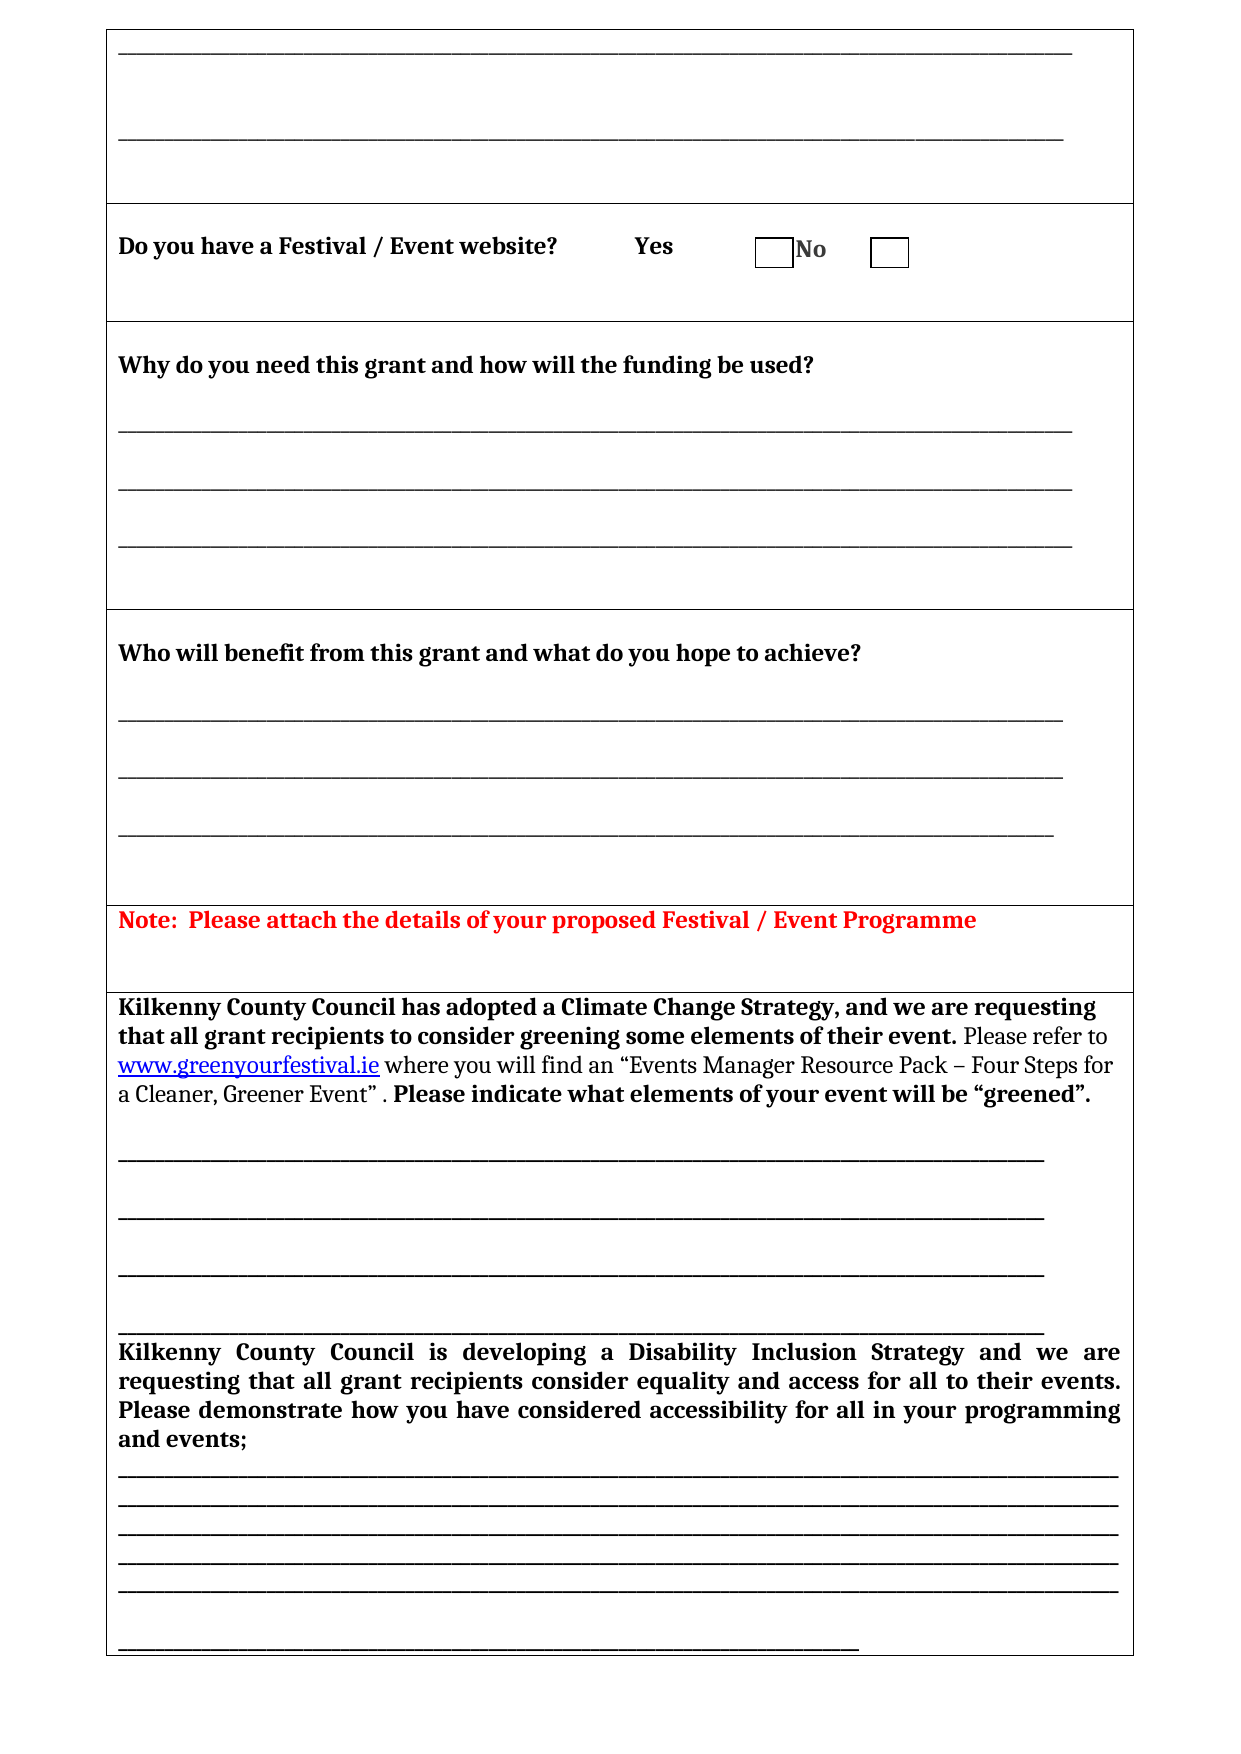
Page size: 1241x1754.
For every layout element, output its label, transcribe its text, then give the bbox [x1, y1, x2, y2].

table_cell Do you have a Festival / Event website? Yes N No [107, 204, 1133, 321]
table_cell Why do you need this grant and how will the funding be used? _______________________________________________________________________________________________________ _______________________________________________________________________________________________________ _______________________________________________________________________________________________________ [107, 322, 1133, 609]
table_cell Who will benefit from this grant and what do you hope to achieve? ______________________________________________________________________________________________________ ______________________________________________________________________________________________________ _____________________________________________________________________________________________________ [107, 610, 1133, 905]
table_cell Note: Please attach the details of your proposed Festival / Event Programme [107, 906, 1133, 992]
table_cell Kilkenny County Council has adopted a Climate Change Strategy, and we are requesting that all grant recipients to consider greening some elements of their event. Please refer to www.greenyourfestival.ie where you will find an “Events Manager Resource Pack – Four Steps for a Cleaner, Greener Event” . Please indicate what elements of your event will be “greened”. ____________________________________________________________________________________________________ ____________________________________________________________________________________________________ ____________________________________________________________________________________________________ ____________________________________________________________________________________________________ Kilkenny County Council is developing a Disability Inclusion Strategy and we are requesting that all grant recipients consider equality and access for all to their events. Please demonstrate how you have considered accessibility for all in your programming and events; ____________________________________________________________________________________________________________________________________________________________________________________________________________________________________________________________________________________________________________________________________________________________________________________________________________________________________________________________________________________________________________________________________________________________ ________________________________________________________________________________ [107, 993, 1133, 1654]
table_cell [107, 30, 1133, 202]
